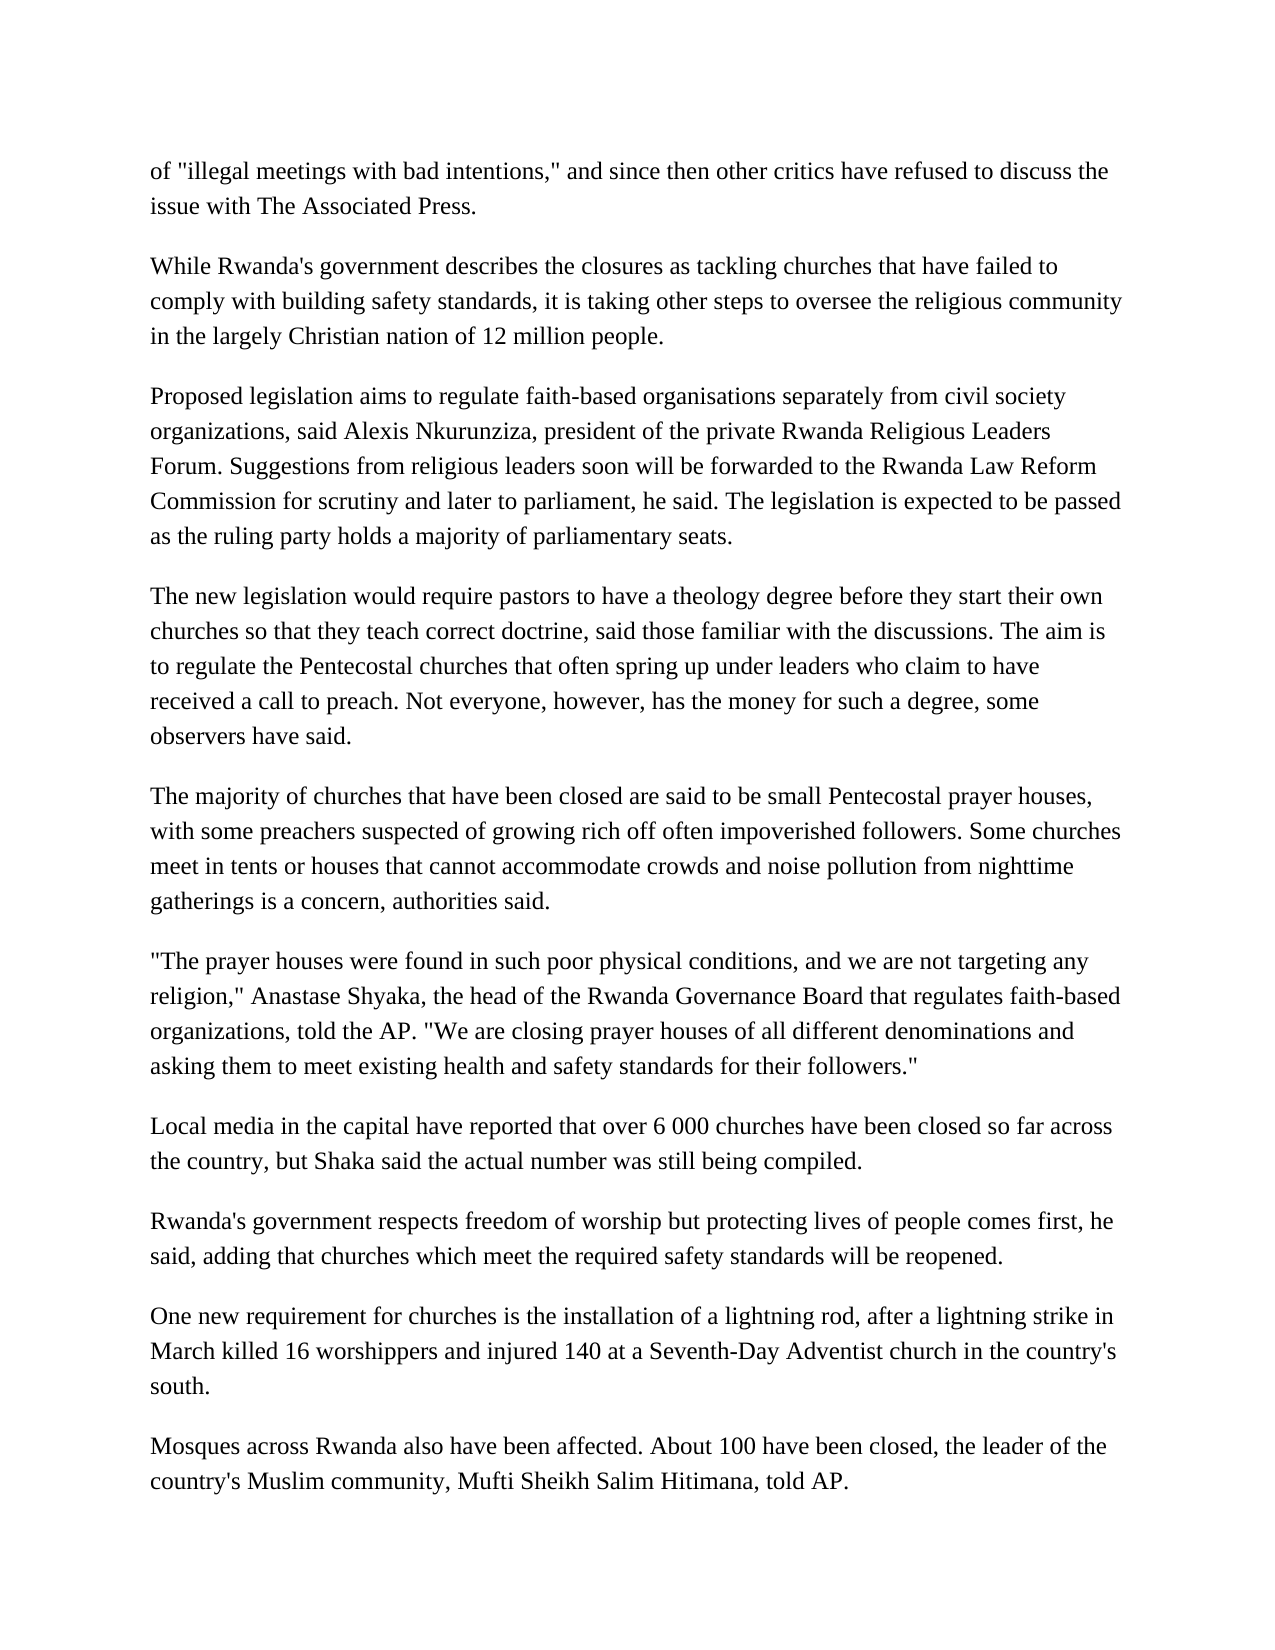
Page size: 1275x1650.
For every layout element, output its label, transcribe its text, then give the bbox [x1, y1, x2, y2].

text Mosques across Rwanda also have been affected. About 100 have been closed, the leader of the country's Muslim community, Mufti Sheikh Salim Hitimana, told AP. [150, 1425, 1125, 1495]
text The new legislation would require pastors to have a theology degree before they start their own churches so that they teach correct doctrine, said those familiar with the discussions. The aim is to regulate the Pentecostal churches that often spring up under leaders who claim to have received a call to preach. Not everyone, however, has the money for such a degree, some observers have said. [150, 575, 1125, 750]
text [150, 150, 1125, 220]
text The majority of churches that have been closed are said to be small Pentecostal prayer houses, with some preachers suspected of growing rich off often impoverished followers. Some churches meet in tents or houses that cannot accommodate crowds and noise pollution from nighttime gatherings is a concern, authorities said. [150, 775, 1125, 915]
text Proposed legislation aims to regulate faith-based organisations separately from civil society organizations, said Alexis Nkurunziza, president of the private Rwanda Religious Leaders Forum. Suggestions from religious leaders soon will be forwarded to the Rwanda Law Reform Commission for scrutiny and later to parliament, he said. The legislation is expected to be passed as the ruling party holds a majority of parliamentary seats. [150, 375, 1125, 550]
text One new requirement for churches is the installation of a lightning rod, after a lightning strike in March killed 16 worshippers and injured 140 at a Seventh-Day Adventist church in the country's south. [150, 1295, 1125, 1400]
text Local media in the capital have reported that over 6 000 churches have been closed so far across the country, but Shaka said the actual number was still being compiled. [150, 1105, 1125, 1175]
text While Rwanda's government describes the closures as tackling churches that have failed to comply with building safety standards, it is taking other steps to oversee the religious community in the largely Christian nation of 12 million people. [150, 245, 1125, 350]
text "The prayer houses were found in such poor physical conditions, and we are not targeting any religion," Anastase Shyaka, the head of the Rwanda Governance Board that regulates faith-based organizations, told the AP. "We are closing prayer houses of all different denominations and asking them to meet existing health and safety standards for their followers." [150, 940, 1125, 1080]
text Rwanda's government respects freedom of worship but protecting lives of people comes first, he said, adding that churches which meet the required safety standards will be reopened. [150, 1200, 1125, 1270]
